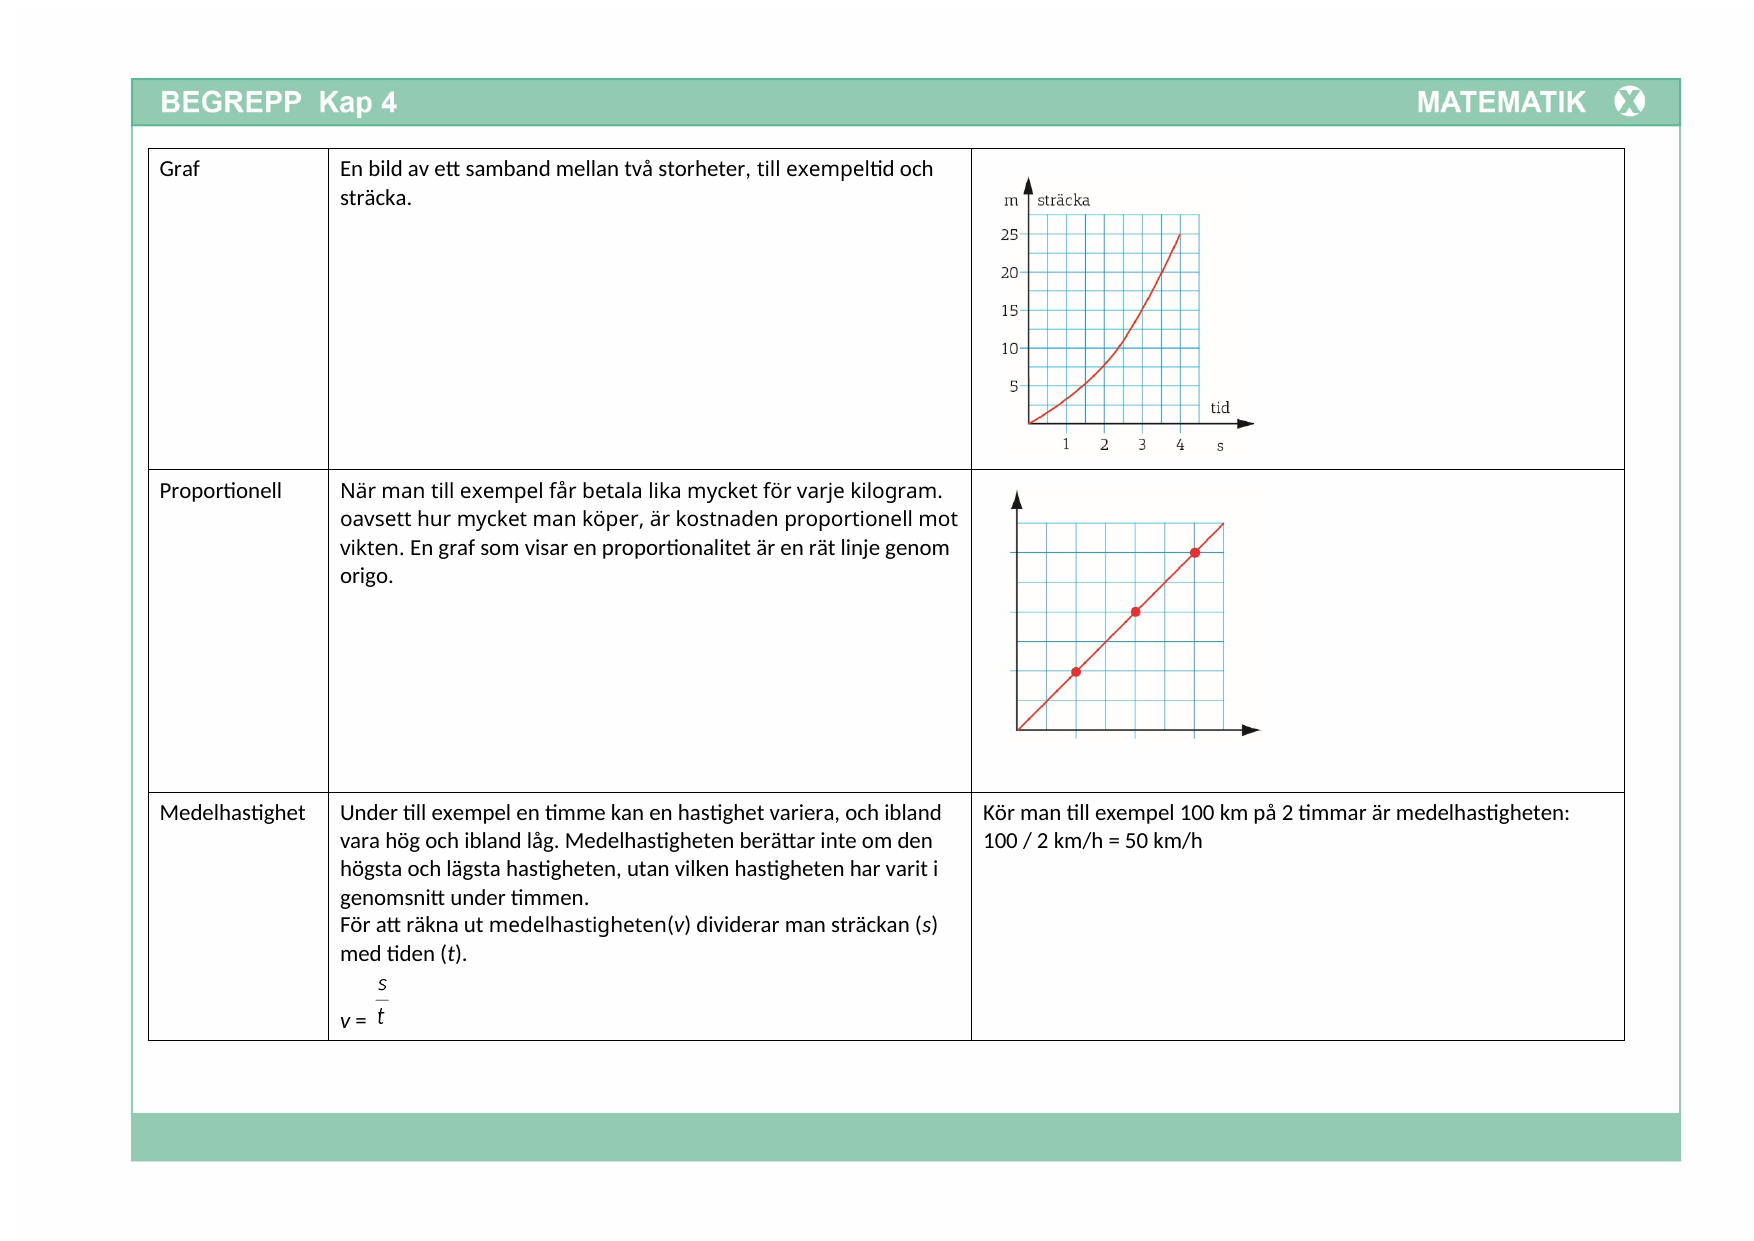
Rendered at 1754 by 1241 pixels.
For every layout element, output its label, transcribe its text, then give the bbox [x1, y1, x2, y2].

table_header Graf [149, 149, 328, 469]
table_header En bild av ett samband mellan två storheter, till exempeltid och sträcka. [329, 149, 971, 469]
table_cell Proportionell [149, 470, 328, 792]
picture [14, 6, 1754, 1241]
table_cell Kör man till exempel 100 km på 2 timmar är medelhastigheten: 100 / 2 km/h = 50 km/h [972, 793, 1624, 1040]
table_cell När man till exempel får betala lika mycket för varje kilogram. oavsett hur mycket man köper, är kostnaden proportionell mot vikten. En graf som visar en proportionalitet är en rät linje genom origo. [329, 470, 971, 792]
table_header [972, 149, 1624, 469]
table_cell [972, 470, 1624, 792]
table_cell Under till exempel en timme kan en hastighet variera, och ibland vara hög och ibland låg. Medelhastigheten berättar inte om den högsta och lägsta hastigheten, utan vilken hastigheten har varit i genomsnitt under timmen. För att räkna ut medelhastigheten(v) dividerar man sträckan (s) med tiden (t). v = [329, 793, 971, 1040]
table_cell Medelhastighet [149, 793, 328, 1040]
